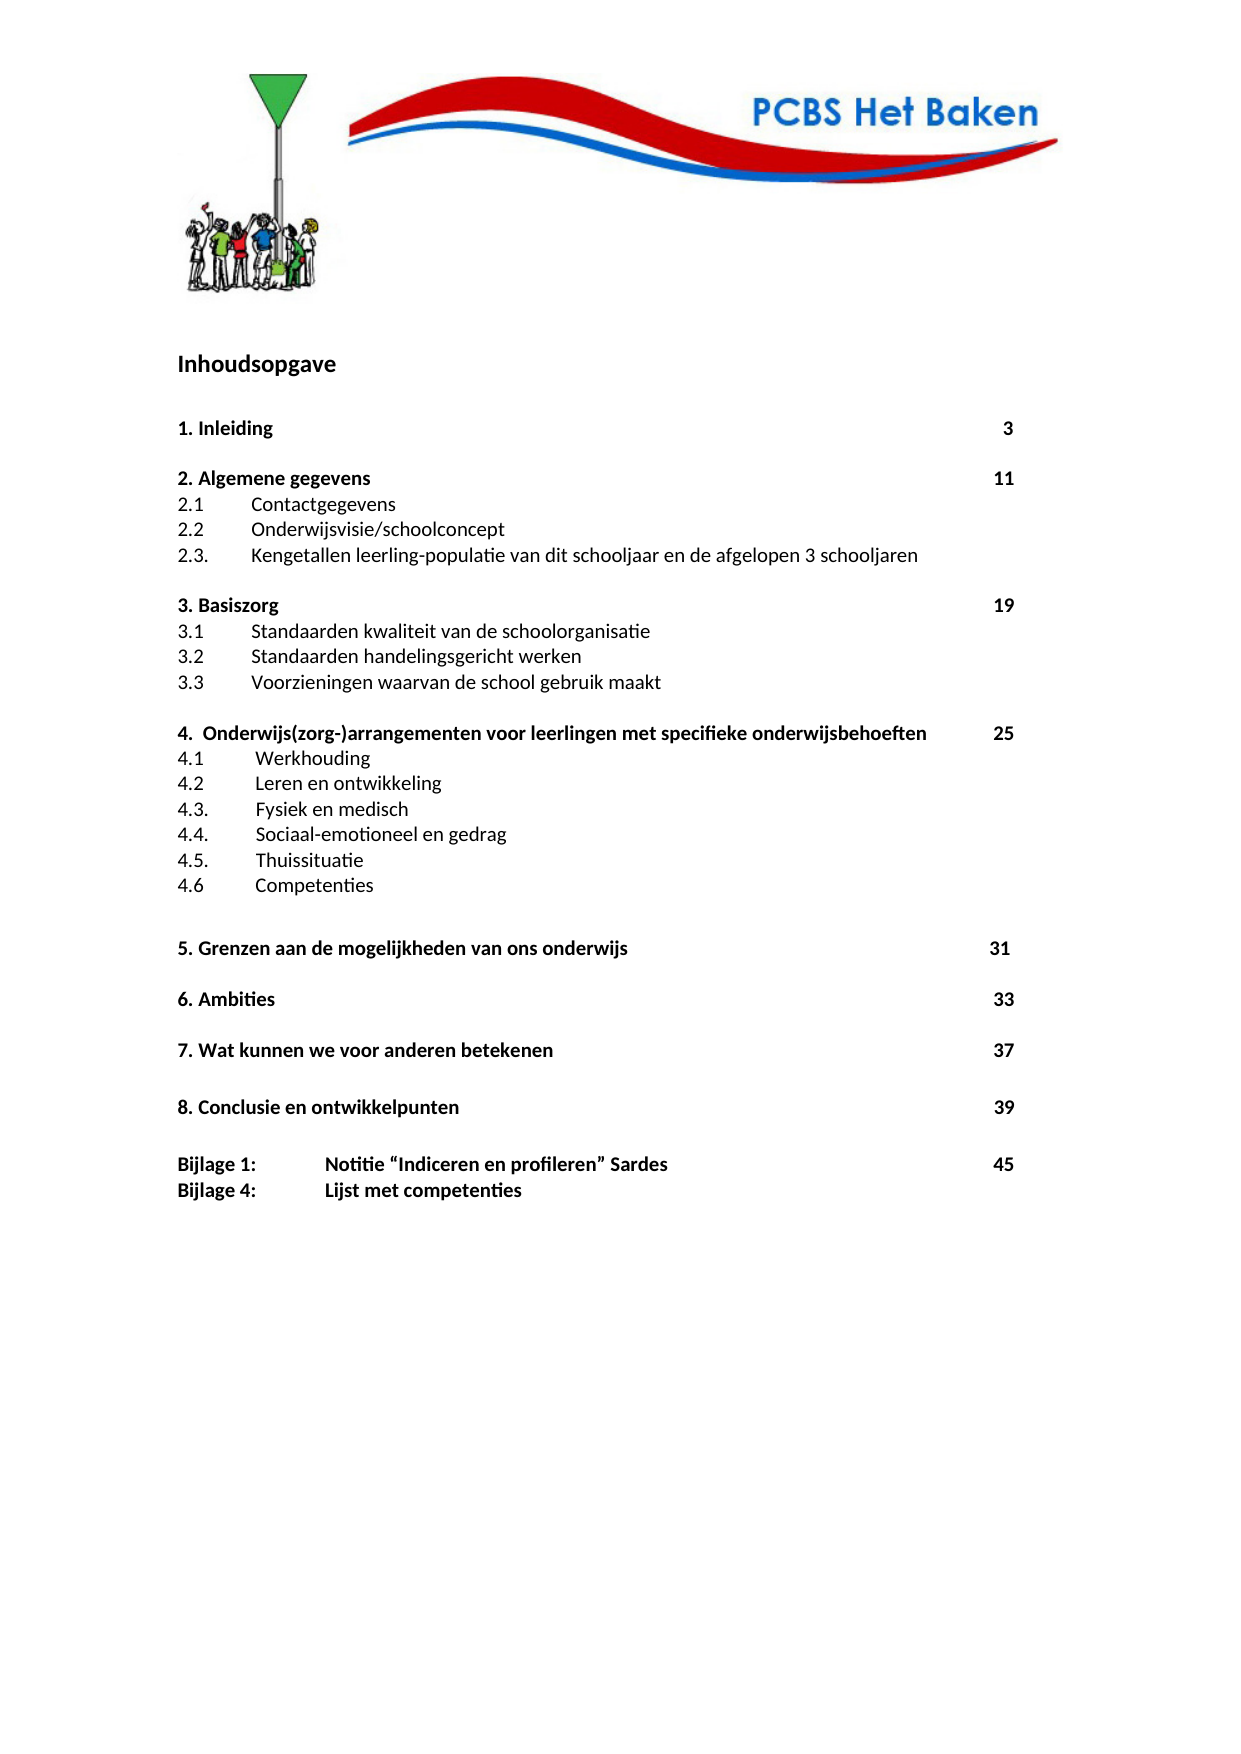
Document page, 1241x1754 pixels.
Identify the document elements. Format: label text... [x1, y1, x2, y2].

text 4.3. Fysiek en medisch [177, 796, 1033, 821]
text 8. Conclusie en ontwikkelpunten 39 [177, 1094, 1033, 1120]
text Bijlage 4: Lijst met competenties [177, 1177, 1063, 1202]
text 4.2 Leren en ontwikkeling [177, 771, 1033, 796]
text 4.6 Competenties [177, 872, 1063, 898]
text 4.1 Werkhouding [177, 745, 1033, 771]
picture [177, 73, 1064, 304]
text Inhoudsopgave 1. Inleiding 3 [177, 348, 1063, 440]
text 2. Algemene gegevens 11 2.1 Contactgegevens 2.2 Onderwijsvisie/schoolconcept 2.3. Kengetallen leerling-populatie van dit schooljaar en de afgelopen 3 schooljaren 3. Basiszorg 19 3.1 Standaarden kwaliteit van de schoolorganisatie 3.2 Standaarden handelingsgericht werken 3.3 Voorzieningen waarvan de school gebruik maakt 4. Onderwijs(zorg-)arrangementen voor leerlingen met specifieke onderwijsbehoeften 25 [177, 466, 1063, 745]
text 4.4. Sociaal-emotioneel en gedrag [177, 821, 1033, 847]
text Bijlage 1: Notitie “Indiceren en profileren” Sardes 45 [177, 1151, 1063, 1177]
text 5. Grenzen aan de mogelijkheden van ons onderwijs 31 [177, 936, 1033, 961]
text 7. Wat kunnen we voor anderen betekenen 37 [177, 1037, 1063, 1063]
text 6. Ambities 33 [177, 986, 1063, 1012]
text 4.5. Thuissituatie [177, 847, 1033, 872]
